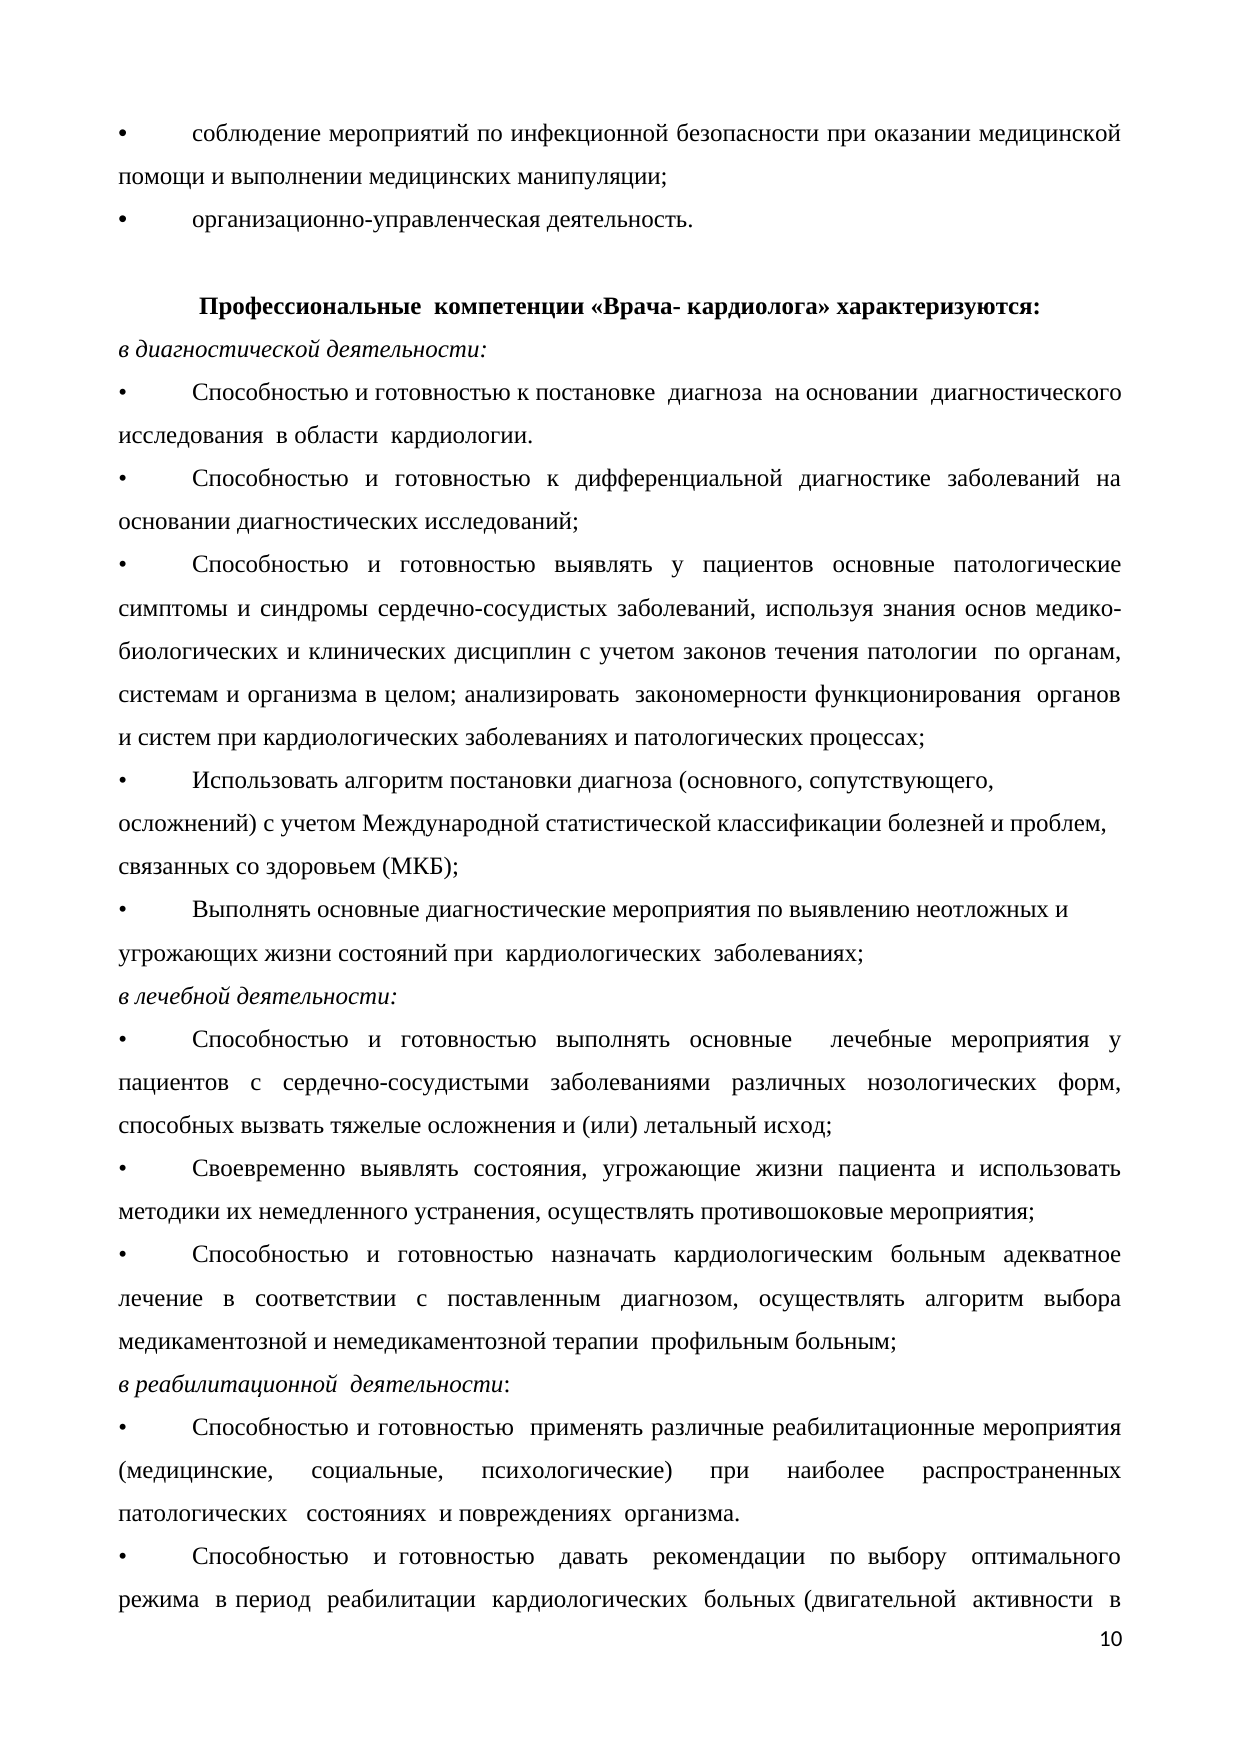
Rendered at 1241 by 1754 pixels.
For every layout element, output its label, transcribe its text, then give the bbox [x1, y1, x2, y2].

text • Способностью и готовностью выполнять основные лечебные мероприятия у пациентов с сердечно-сосудистыми заболеваниями различных нозологических форм, способных вызвать тяжелые осложнения и (или) летальный исход; [118, 1024, 1122, 1139]
text • Способностью и готовностью выявлять у пациентов основные патологические симптомы и синдромы сердечно-сосудистых заболеваний, используя знания основ медико-биологических и клинических дисциплин с учетом законов течения патологии по органам, системам и организма в целом; анализировать закономерности функционирования органов и систем при кардиологических заболеваниях и патологических процессах; [118, 549, 1122, 751]
text • Способностью и готовностью применять различные реабилитационные мероприятия (медицинские, социальные, психологические) при наиболее распространенных патологических состояниях и повреждениях организма. [118, 1412, 1122, 1527]
list соблюдение мероприятий по инфекционной безопасности при оказании медицинской помощи и выполнении медицинских манипуляции; [118, 118, 1122, 190]
text • Выполнять основные диагностические мероприятия по выявлению неотложных и угрожающих жизни состояний при кардиологических заболеваниях; [118, 894, 1122, 966]
text • Способностью и готовностью к дифференциальной диагностике заболеваний на основании диагностических исследований; [118, 463, 1122, 535]
text • Способностью и готовностью назначать кардиологическим больным адекватное лечение в соответствии с поставленным диагнозом, осуществлять алгоритм выбора медикаментозной и немедикаментозной терапии профильным больным; [118, 1239, 1122, 1354]
list организационно-управленческая деятельность. [118, 204, 1122, 233]
text в реабилитационной деятельности: [118, 1369, 1122, 1398]
text в лечебной деятельности: [118, 981, 1122, 1009]
text Профессиональные компетенции «Врача- кардиолога» характеризуются: [118, 291, 1122, 319]
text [118, 1541, 1122, 1613]
text в диагностической деятельности: [118, 334, 1122, 363]
text • Способностью и готовностью к постановке диагноза на основании диагностического исследования в области кардиологии. [118, 377, 1122, 449]
text • Использовать алгоритм постановки диагноза (основного, сопутствующего, осложнений) с учетом Международной статистической классификации болезней и проблем, связанных со здоровьем (МКБ); [118, 765, 1122, 880]
text • Своевременно выявлять состояния, угрожающие жизни пациента и использовать методики их немедленного устранения, осуществлять противошоковые мероприятия; [118, 1153, 1122, 1225]
